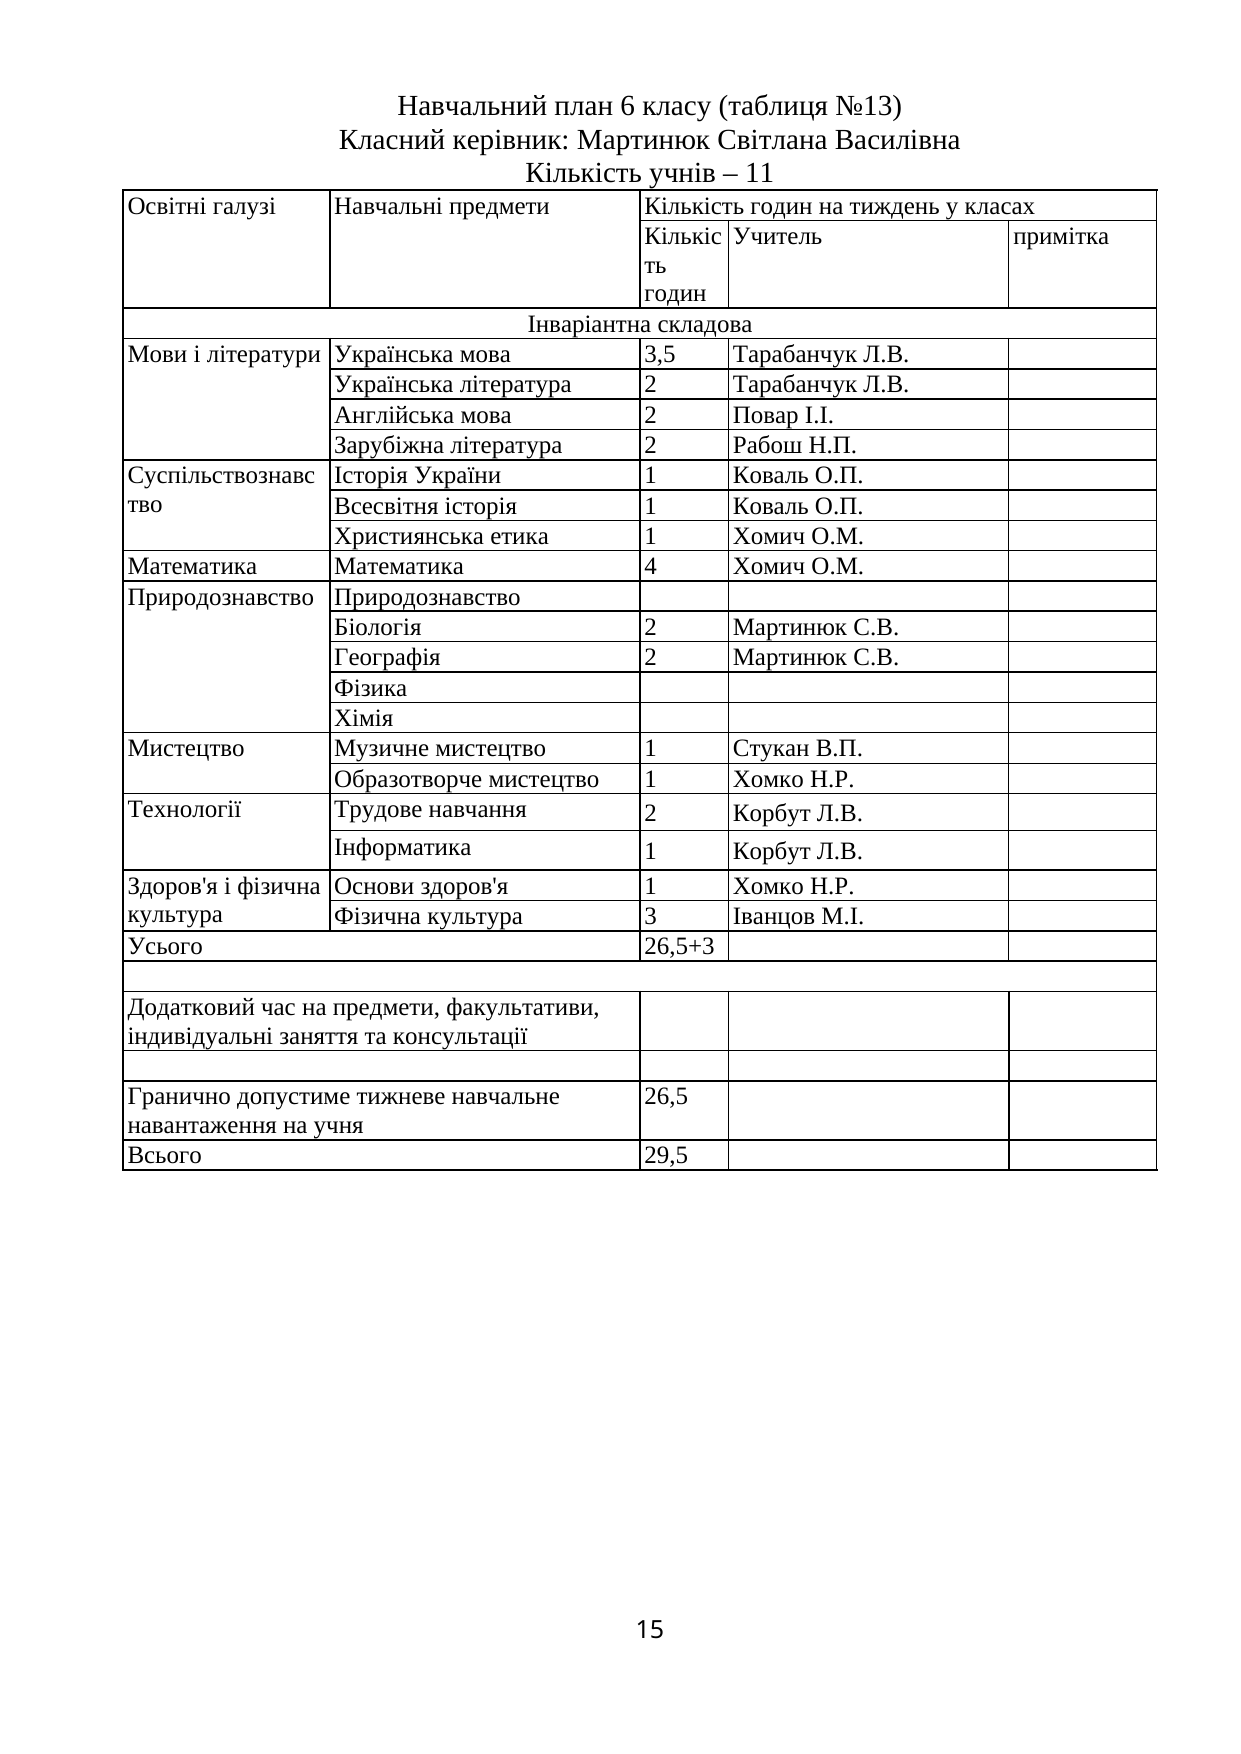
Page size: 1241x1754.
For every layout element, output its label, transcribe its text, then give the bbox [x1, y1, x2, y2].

table_cell [1009, 673, 1156, 701]
table_cell [1010, 992, 1156, 1049]
table_cell Гранично допустиме тижневе навчальне навантаження на учня [124, 1082, 639, 1139]
table_cell 1 [641, 491, 728, 519]
table_cell [1009, 932, 1156, 960]
table_cell [641, 673, 728, 701]
table_cell Коваль О.П. [729, 491, 1008, 519]
table_cell Рабош Н.П. [729, 430, 1008, 459]
table_cell Історія України [331, 461, 639, 489]
table_cell [1009, 642, 1156, 671]
table_cell Математика [124, 551, 329, 580]
table_cell Біологія [331, 612, 639, 641]
table_cell [1009, 871, 1156, 899]
table_cell [641, 1051, 728, 1080]
table_cell Здоров'я і фізична культура [124, 871, 329, 930]
table_cell Природознавство [331, 582, 639, 610]
table_cell Учитель [729, 221, 1008, 307]
table_cell Фізика [331, 673, 639, 701]
table_cell 2 [641, 430, 728, 459]
table_cell [124, 220, 329, 307]
table_cell Стукан В.П. [729, 733, 1008, 763]
table_cell Мартинюк С.В. [729, 612, 1008, 641]
table_cell [1010, 1082, 1156, 1139]
table_cell [1010, 1141, 1156, 1169]
table_cell Кількість годин [641, 221, 728, 307]
table_cell [1009, 339, 1156, 368]
table_cell Інформатика [331, 831, 639, 869]
text Класний керівник: Мартинюк Світлана Василівна [148, 122, 1152, 156]
table_cell Технології [124, 794, 329, 869]
table_cell [1009, 901, 1156, 930]
table_cell Фізична культура [331, 901, 639, 930]
table_cell [729, 1051, 1008, 1080]
table_cell [1009, 831, 1156, 869]
text Навчальний план 6 класу (таблиця №13) [148, 88, 1152, 122]
table_cell 1 [641, 461, 728, 489]
table_cell [124, 962, 1156, 991]
table_cell [729, 673, 1008, 701]
table_cell Християнська етика [331, 521, 639, 550]
table_cell Зарубіжна література [331, 430, 639, 459]
table_cell 2 [641, 612, 728, 641]
table_cell [1009, 551, 1156, 580]
table_cell 1 [641, 521, 728, 550]
table_cell 1 [641, 733, 728, 763]
table_cell Корбут Л.В. [729, 831, 1008, 869]
table_cell [729, 582, 1008, 610]
table_cell [1009, 370, 1156, 398]
table_cell Всесвітня історія [331, 491, 639, 519]
table_cell 26,5+3 [641, 932, 728, 960]
table_header Кількість годин на тиждень у класах [641, 191, 1156, 219]
table_cell [729, 703, 1008, 732]
table_cell Мистецтво [124, 733, 329, 793]
table_cell Повар І.І. [729, 400, 1008, 428]
table_cell Хомич О.М. [729, 521, 1008, 550]
table_cell [1009, 430, 1156, 459]
table_cell [641, 703, 728, 732]
table_cell 3,5 [641, 339, 728, 368]
text Кількість учнів – 11 [148, 156, 1152, 189]
table_cell Хомко Н.Р. [729, 764, 1008, 793]
table_cell [729, 992, 1008, 1049]
table_cell [331, 220, 639, 307]
table_cell 2 [641, 794, 728, 830]
table_cell 29,5 [641, 1141, 728, 1169]
table_cell Англійська мова [331, 400, 639, 428]
table_cell [1009, 521, 1156, 550]
table_cell Тарабанчук Л.В. [729, 339, 1008, 368]
table_cell [729, 1141, 1008, 1169]
table_cell Корбут Л.В. [729, 794, 1008, 830]
table_cell 2 [641, 370, 728, 398]
table_cell [1009, 612, 1156, 641]
table_cell Усього [124, 932, 330, 960]
table_cell 2 [641, 642, 728, 671]
table_cell примітка [1009, 221, 1156, 307]
table_cell Тарабанчук Л.В. [729, 370, 1008, 398]
table_cell Іванцов М.І. [729, 901, 1008, 930]
table_cell Мови і літератури [124, 339, 329, 459]
table_cell Хомич О.М. [729, 551, 1008, 580]
table_cell Музичне мистецтво [331, 733, 639, 763]
table_cell [1009, 461, 1156, 489]
table_cell 26,5 [641, 1082, 728, 1139]
table_cell [1009, 582, 1156, 610]
table_cell 1 [641, 764, 728, 793]
table_cell Хімія [331, 703, 639, 732]
table_cell [1009, 491, 1156, 519]
table_cell Математика [331, 551, 639, 580]
table_cell Мартинюк С.В. [729, 642, 1008, 671]
table_cell [729, 932, 1008, 960]
table_cell 1 [641, 831, 728, 869]
table_cell [641, 992, 728, 1049]
table_cell 3 [641, 901, 728, 930]
table_header Навчальні предмети [331, 191, 639, 219]
table_cell Українська мова [331, 339, 639, 368]
table_cell [1009, 764, 1156, 793]
table_cell 2 [641, 400, 728, 428]
table_cell [124, 1051, 639, 1080]
table_cell Основи здоров'я [331, 871, 639, 899]
table_cell [1009, 400, 1156, 428]
table_cell Додатковий час на предмети, факультативи, індивідуальні заняття та консультації [124, 992, 639, 1049]
table_cell Хомко Н.Р. [729, 871, 1008, 899]
table_cell Образотворче мистецтво [331, 764, 639, 793]
table_cell 4 [641, 551, 728, 580]
table_cell Коваль О.П. [729, 461, 1008, 489]
table_cell Інваріантна складова [124, 309, 1156, 338]
table_cell [1009, 733, 1156, 763]
table_cell Географія [331, 642, 639, 671]
table_cell Українська література [331, 370, 639, 398]
table_cell [330, 932, 639, 960]
table_cell Природознавство [124, 582, 329, 732]
table_cell [1009, 794, 1156, 830]
table_cell 1 [641, 871, 728, 899]
table_cell [641, 582, 728, 610]
table_cell Суспільствознавство [124, 461, 329, 550]
table_header Освітні галузі [124, 191, 329, 219]
table_cell [1009, 703, 1156, 732]
table_cell [729, 1082, 1008, 1139]
table_cell [1010, 1051, 1156, 1080]
table_cell Трудове навчання [331, 794, 639, 830]
table_cell Всього [124, 1141, 639, 1169]
